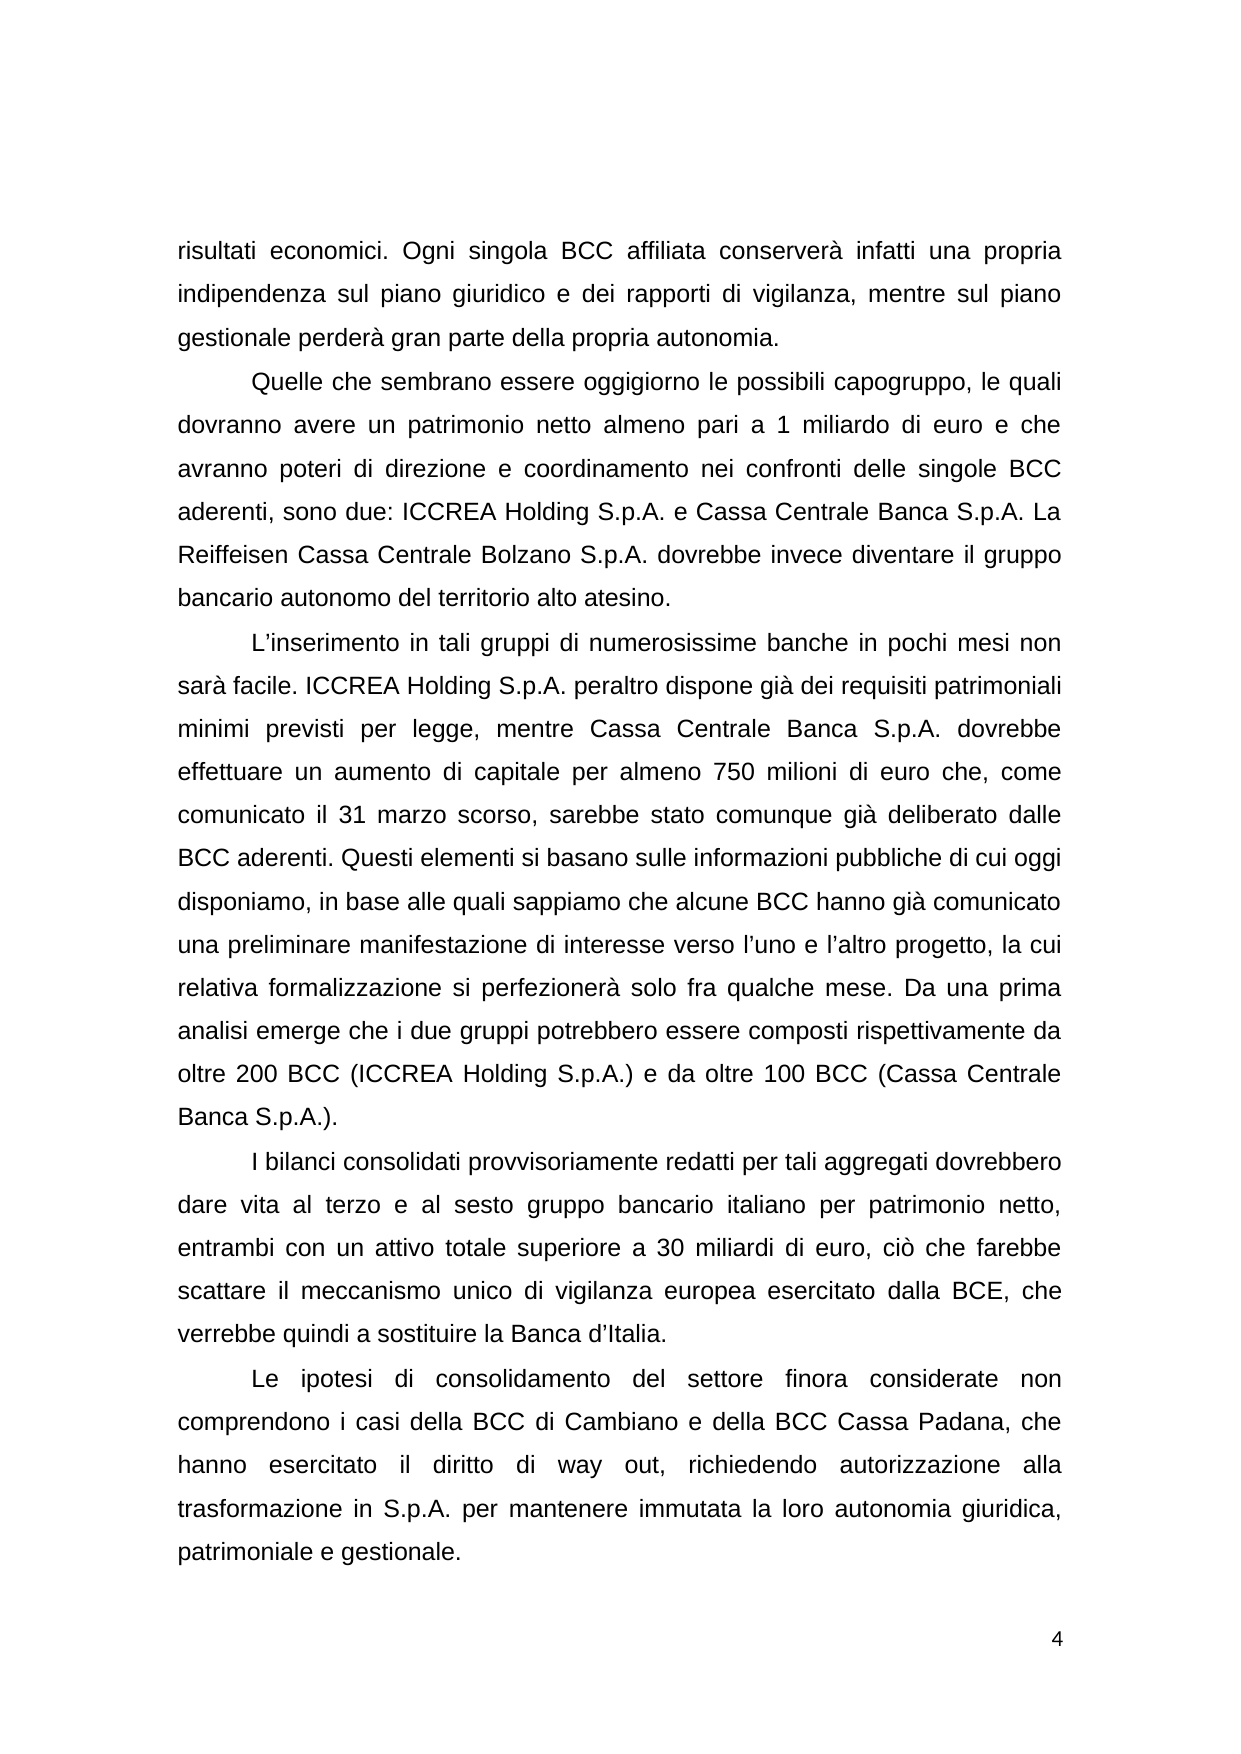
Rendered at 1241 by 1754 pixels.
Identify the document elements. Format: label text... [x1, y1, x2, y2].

text Le ipotesi di consolidamento del settore finora considerate non comprendono i casi della BCC di Cambiano e della BCC Cassa Padana, che hanno esercitato il diritto di way out, richiedendo autorizzazione alla trasformazione in S.p.A. per mantenere immutata la loro autonomia giuridica, patrimoniale e gestionale. [177, 1364, 1063, 1565]
text L’inserimento in tali gruppi di numerosissime banche in pochi mesi non sarà facile. ICCREA Holding S.p.A. peraltro dispone già dei requisiti patrimoniali minimi previsti per legge, mentre Cassa Centrale Banca S.p.A. dovrebbe effettuare un aumento di capitale per almeno 750 milioni di euro che, come comunicato il 31 marzo scorso, sarebbe stato comunque già deliberato dalle BCC aderenti. Questi elementi si basano sulle informazioni pubbliche di cui oggi disponiamo, in base alle quali sappiamo che alcune BCC hanno già comunicato una preliminare manifestazione di interesse verso l’uno e l’altro progetto, la cui relativa formalizzazione si perfezionerà solo fra qualche mese. Da una prima analisi emerge che i due gruppi potrebbero essere composti rispettivamente da oltre 200 BCC (ICCREA Holding S.p.A.) e da oltre 100 BCC (Cassa Centrale Banca S.p.A.). [177, 628, 1063, 1131]
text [177, 236, 1063, 351]
text Quelle che sembrano essere oggigiorno le possibili capogruppo, le quali dovranno avere un patrimonio netto almeno pari a 1 miliardo di euro e che avranno poteri di direzione e coordinamento nei confronti delle singole BCC aderenti, sono due: ICCREA Holding S.p.A. e Cassa Centrale Banca S.p.A. La Reiffeisen Cassa Centrale Bolzano S.p.A. dovrebbe invece diventare il gruppo bancario autonomo del territorio alto atesino. [177, 367, 1063, 612]
text I bilanci consolidati provvisoriamente redatti per tali aggregati dovrebbero dare vita al terzo e al sesto gruppo bancario italiano per patrimonio netto, entrambi con un attivo totale superiore a 30 miliardi di euro, ciò che farebbe scattare il meccanismo unico di vigilanza europea esercitato dalla BCE, che verrebbe quindi a sostituire la Banca d’Italia. [177, 1147, 1063, 1348]
